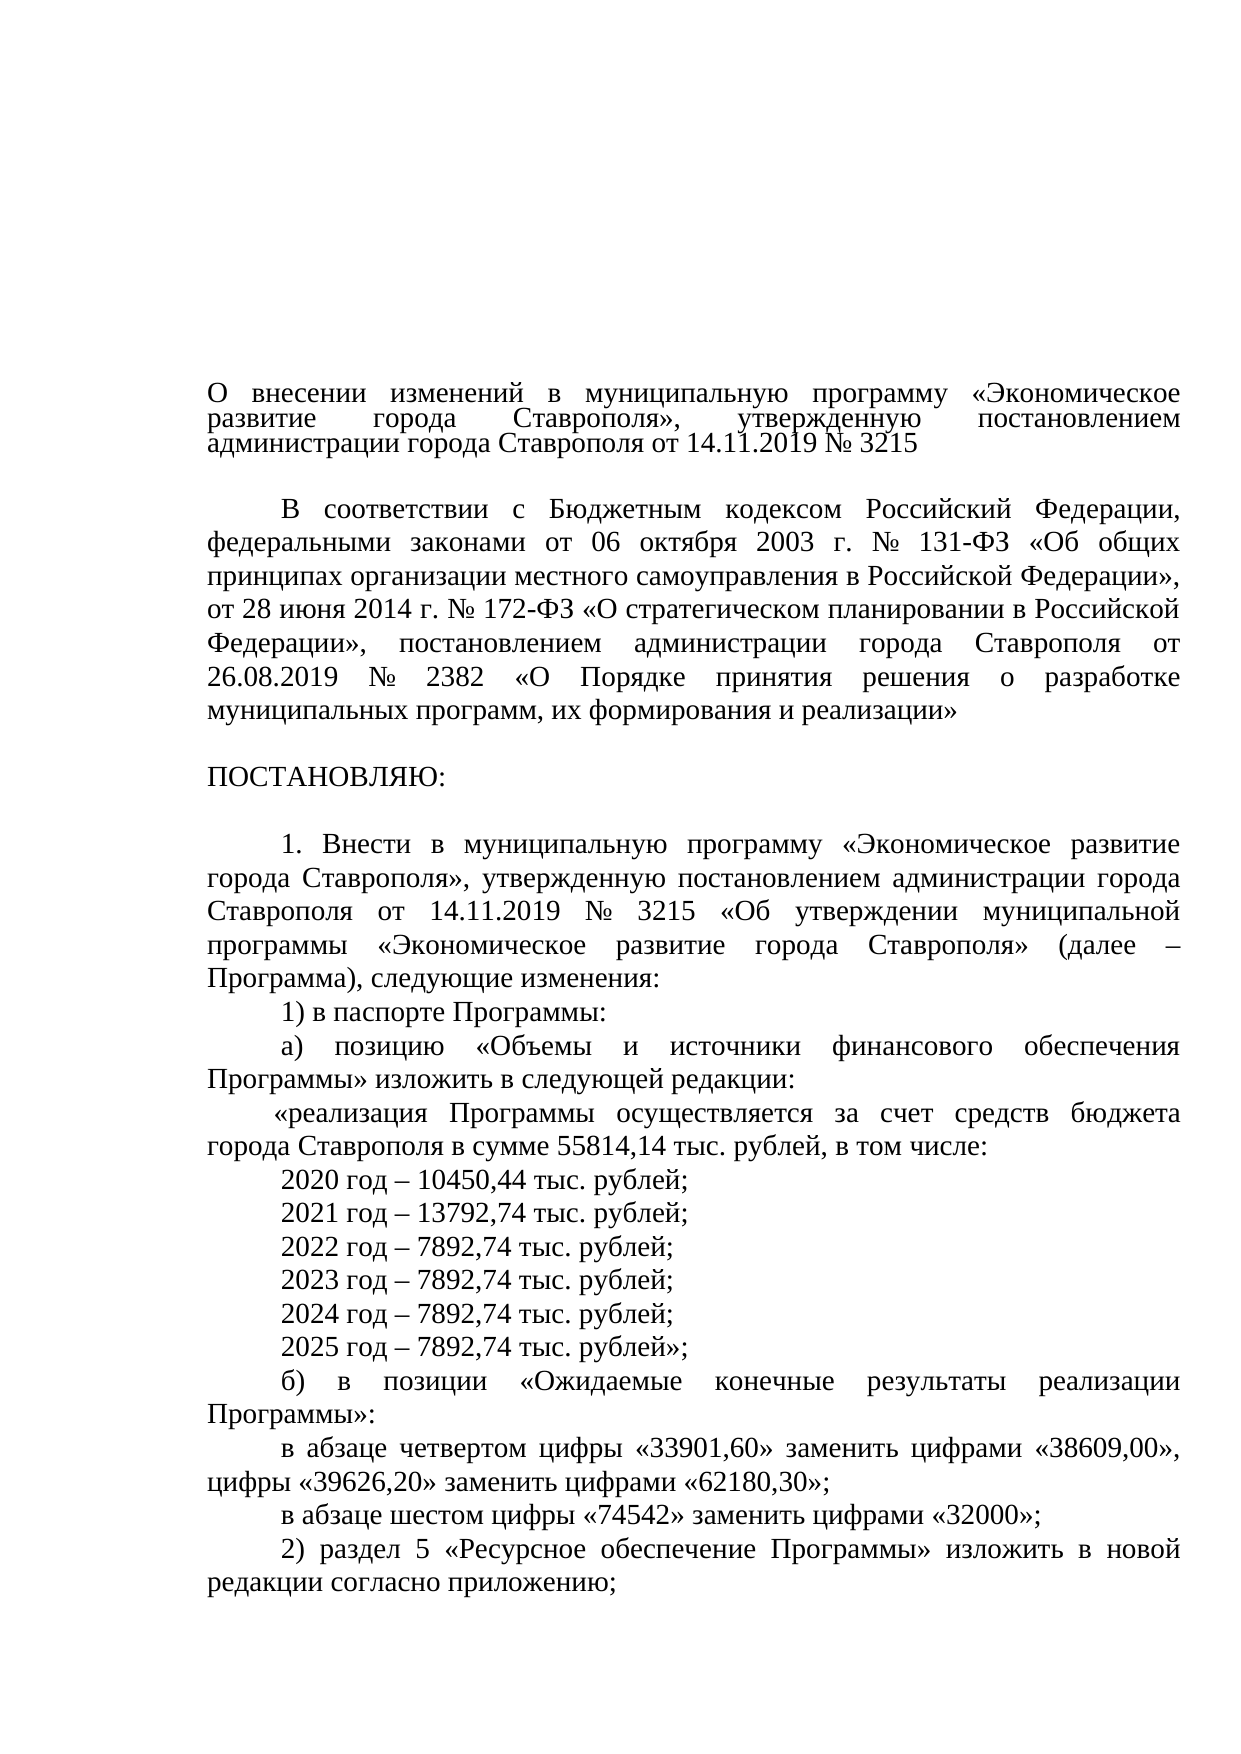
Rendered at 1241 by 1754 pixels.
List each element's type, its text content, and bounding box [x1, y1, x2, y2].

list 2020 год – 10450,44 тыс. рублей; [207, 1162, 1181, 1195]
list 2023 год – 7892,74 тыс. рублей; [207, 1262, 1181, 1296]
text 1) в паспорте Программы: [207, 994, 1181, 1028]
list 2024 год – 7892,74 тыс. рублей; [207, 1296, 1181, 1329]
text а) позицию «Объемы и источники финансового обеспечения Программы» изложить в следующей редакции: [207, 1028, 1181, 1095]
text О внесении изменений в муниципальную программу «Экономическое развитие города Ставрополя», утвержденную постановлением администрации города Ставрополя от 14.11.2019 № 3215 [207, 382, 1181, 457]
text ПОСТАНОВЛЯЮ: [207, 759, 1181, 793]
text в абзаце шестом цифры «74542» заменить цифрами «32000»; [207, 1497, 1181, 1531]
text в абзаце четвертом цифры «33901,60» заменить цифрами «38609,00», цифры «39626,20» заменить цифрами «62180,30»; [207, 1430, 1181, 1497]
text «реализация Программы осуществляется за счет средств бюджета города Ставрополя в сумме 55814,14 тыс. рублей, в том числе: [207, 1095, 1181, 1162]
list 2022 год – 7892,74 тыс. рублей; [207, 1229, 1181, 1262]
list 2021 год – 13792,74 тыс. рублей; [207, 1195, 1181, 1229]
text 2) раздел 5 «Ресурсное обеспечение Программы» изложить в новой редакции согласно приложению; [207, 1531, 1181, 1598]
list 2025 год – 7892,74 тыс. рублей»; [207, 1329, 1181, 1363]
text В соответствии с Бюджетным кодексом Российский Федерации, федеральными законами от 06 октября 2003 г. № 131-ФЗ «Об общих принципах организации местного самоуправления в Российской Федерации», от 28 июня 2014 г. № 172-ФЗ «О стратегическом планировании в Российской Федерации», постановлением администрации города Ставрополя от 26.08.2019 № 2382 «О Порядке принятия решения о разработке муниципальных программ, их формирования и реализации» [207, 491, 1181, 726]
text б) в позиции «Ожидаемые конечные результаты реализации Программы»: [207, 1363, 1181, 1430]
text 1. Внести в муниципальную программу «Экономическое развитие города Ставрополя», утвержденную постановлением администрации города Ставрополя от 14.11.2019 № 3215 «Об утверждении муниципальной программы «Экономическое развитие города Ставрополя» (далее – Программа), следующие изменения: [207, 826, 1181, 994]
